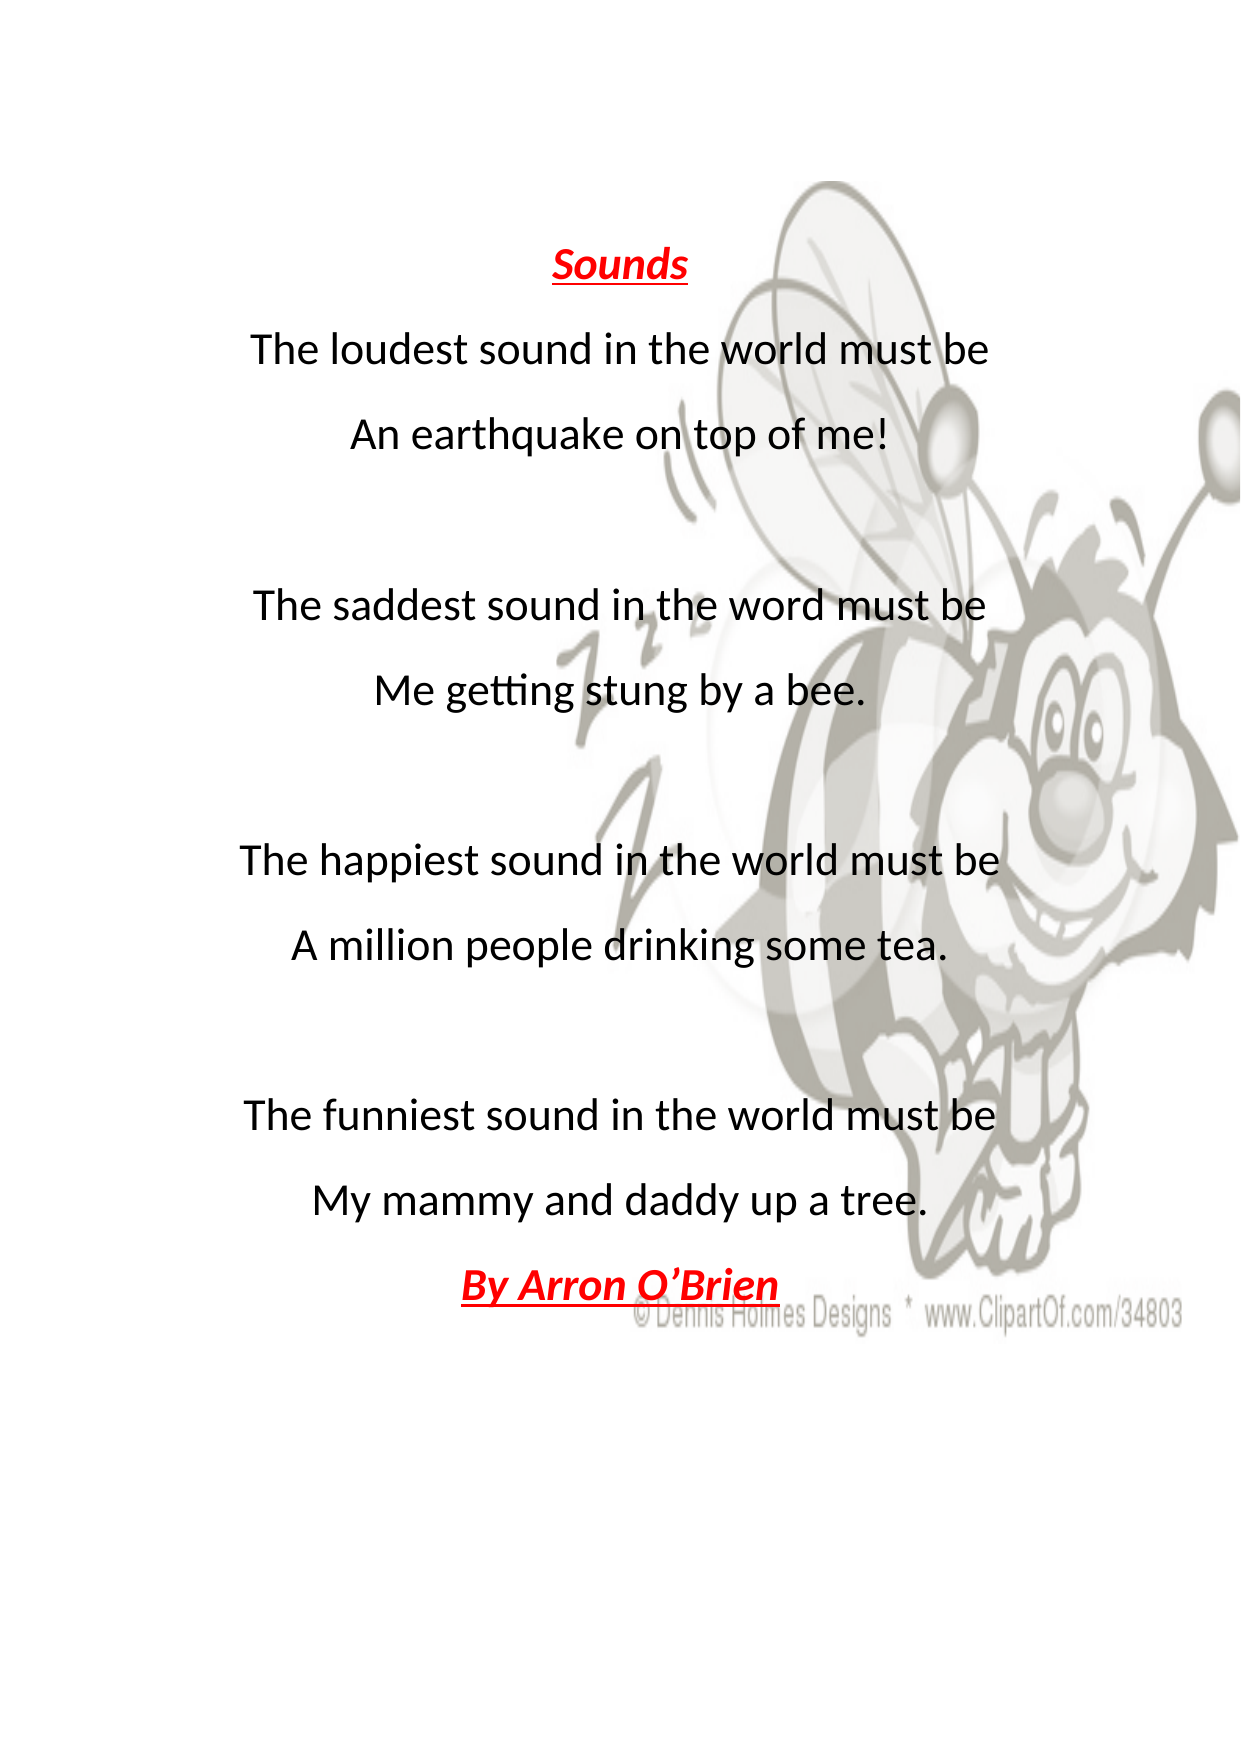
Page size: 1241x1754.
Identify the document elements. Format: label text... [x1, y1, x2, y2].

text Sounds [150, 235, 1090, 291]
text My mammy and daddy up a tree. [150, 1171, 1090, 1227]
text The funniest sound in the world must be [150, 1086, 1090, 1142]
text Me getting stung by a bee. [150, 661, 1090, 717]
text A million people drinking some tea. [150, 916, 1090, 972]
text By Arron O’Brien [150, 1256, 1090, 1312]
text The saddest sound in the word must be [150, 576, 1090, 631]
text An earthquake on top of me! [150, 405, 1090, 461]
text The loudest sound in the world must be [150, 320, 1090, 376]
text The happiest sound in the world must be [150, 831, 1090, 887]
